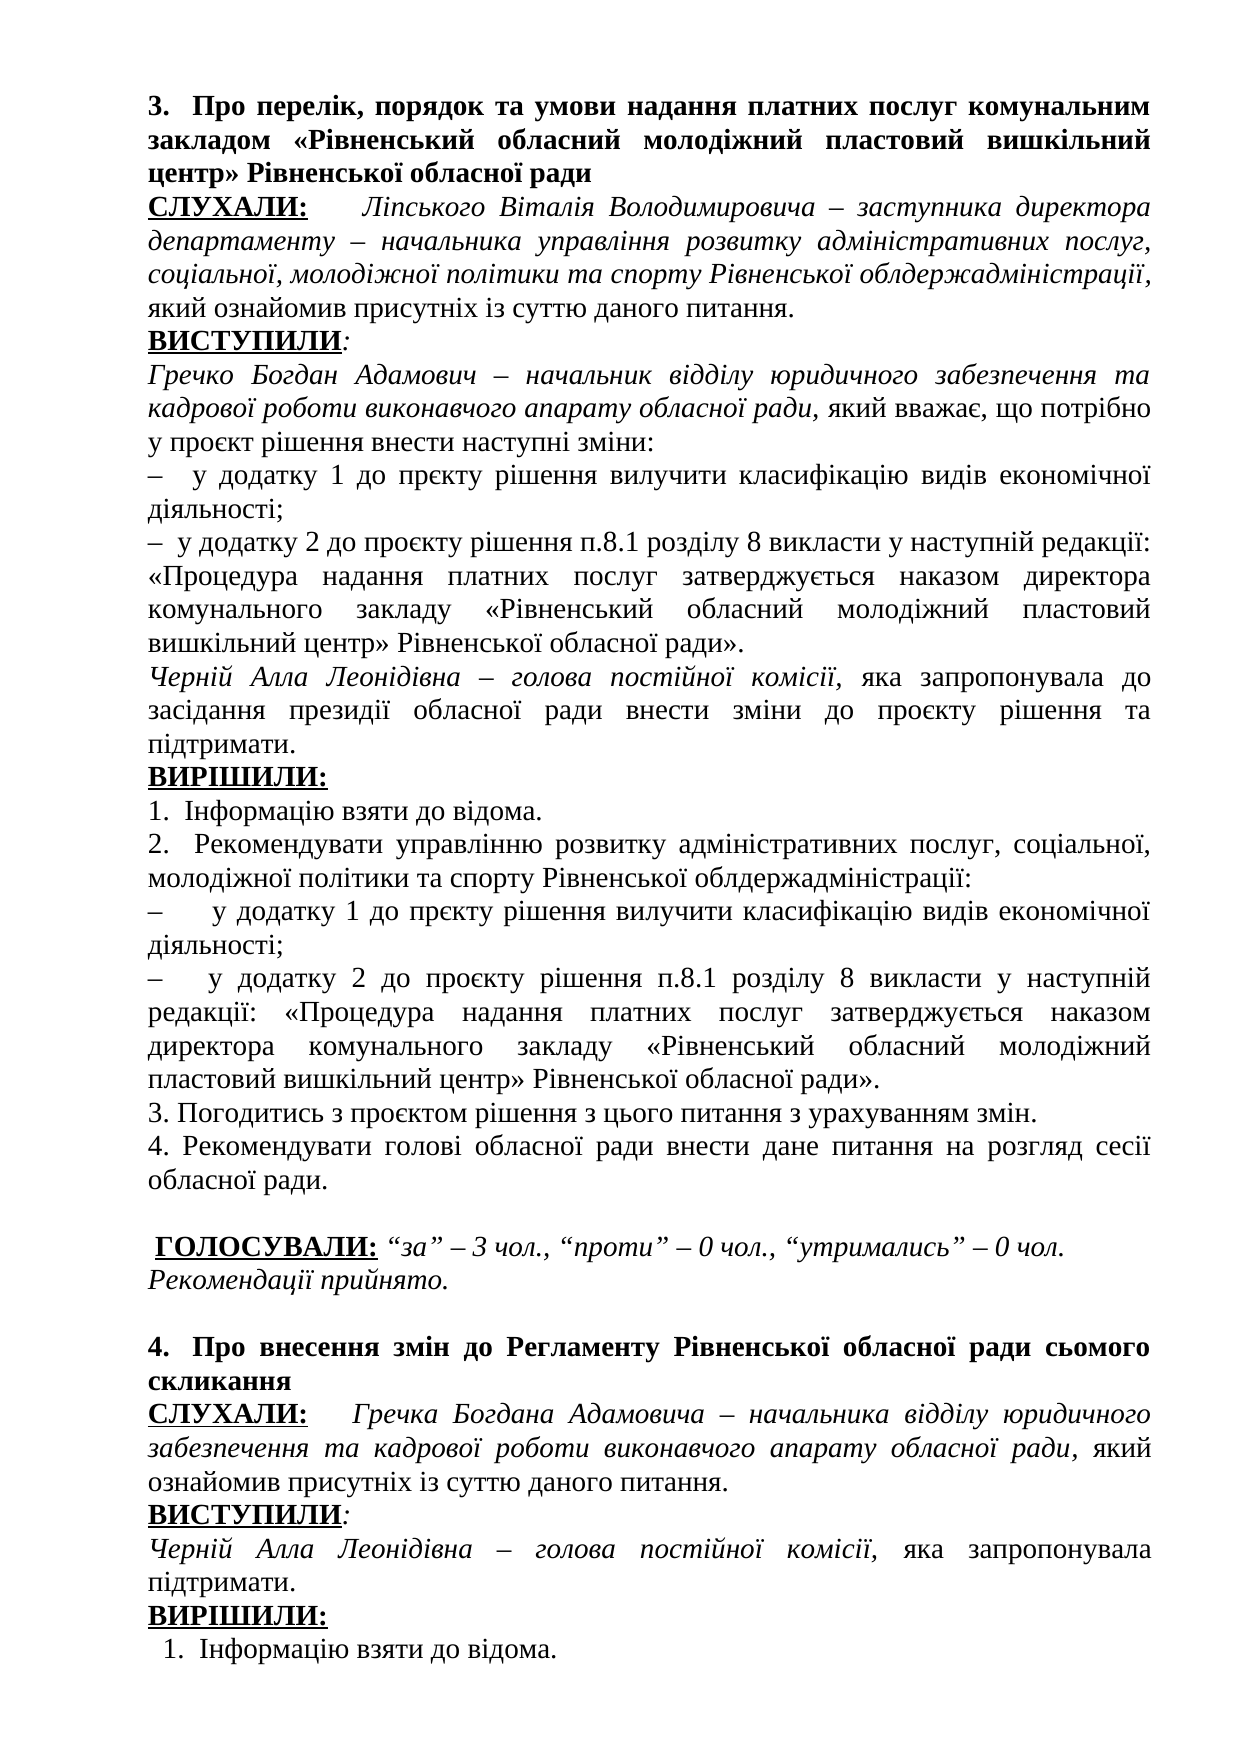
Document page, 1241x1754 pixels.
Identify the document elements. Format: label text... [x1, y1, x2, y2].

list у додатку 1 до прєкту рішення вилучити класифікацію видів економічної діяльності; [148, 457, 1152, 524]
text ВИРІШИЛИ: [148, 759, 1152, 793]
list Про внесення змін до Регламенту Рівненської обласної ради сьомого скликання [148, 1329, 1152, 1397]
list 1. Інформацію взяти до відома. [148, 793, 1152, 826]
list 1. Інформацію взяти до відома. [162, 1631, 1152, 1665]
list у додатку 1 до прєкту рішення вилучити класифікацію видів економічної діяльності; [148, 893, 1152, 961]
list СЛУХАЛИ: Ліпського Віталія Володимировича – заступника директора департаменту – начальника управління розвитку адміністративних послуг, соціальної, молодіжної політики та спорту Рівненської облдержадміністрації, який ознайомив присутніх із суттю даного питання. [148, 189, 1152, 323]
list Про перелік, порядок та умови надання платних послуг комунальним закладом «Рівненський обласний молодіжний пластовий вишкільний центр» Рівненської обласної ради [148, 88, 1152, 189]
list 3. Погодитись з проєктом рішення з цього питання з урахуванням змін. [148, 1095, 1152, 1128]
list – у додатку 2 до проєкту рішення п.8.1 розділу 8 викласти у наступній редакції: «Процедура надання платних послуг затверджується наказом директора комунального закладу «Рівненський обласний молодіжний пластовий вишкільний центр» Рівненської обласної ради». [148, 524, 1152, 659]
text ВИРІШИЛИ: [148, 1598, 1152, 1631]
text ВИСТУПИЛИ: [148, 323, 1152, 357]
list 2. Рекомендувати управлінню розвитку адміністративних послуг, соціальної, молодіжної політики та спорту Рівненської облдержадміністрації: [148, 826, 1152, 893]
list Черній Алла Леонідівна – голова постійної комісії, яка запропонувала до засідання президії обласної ради внести зміни до проєкту рішення та підтримати. [148, 659, 1152, 759]
list 4. Рекомендувати голові обласної ради внести дане питання на розгляд сесії обласної ради. [148, 1128, 1152, 1195]
text Рекомендації прийнято. [148, 1262, 1152, 1296]
list Черній Алла Леонідівна – голова постійної комісії, яка запропонувала підтримати. [148, 1531, 1152, 1598]
list ГОЛОСУВАЛИ: “за” – 3 чол., “проти” – 0 чол., “утримались” – 0 чол. [148, 1229, 1152, 1262]
list Гречко Богдан Адамович – начальник відділу юридичного забезпечення та кадрової роботи виконавчого апарату обласної ради, який вважає, що потрібно у проєкт рішення внести наступні зміни: [148, 357, 1152, 457]
list СЛУХАЛИ: Гречка Богдана Адамовича – начальника відділу юридичного забезпечення та кадрової роботи виконавчого апарату обласної ради, який ознайомив присутніх із суттю даного питання. [148, 1397, 1152, 1497]
text ВИСТУПИЛИ: [148, 1497, 1152, 1531]
list – у додатку 2 до проєкту рішення п.8.1 розділу 8 викласти у наступній редакції: «Процедура надання платних послуг затверджується наказом директора комунального закладу «Рівненський обласний молодіжний пластовий вишкільний центр» Рівненської обласної ради». [148, 961, 1152, 1095]
